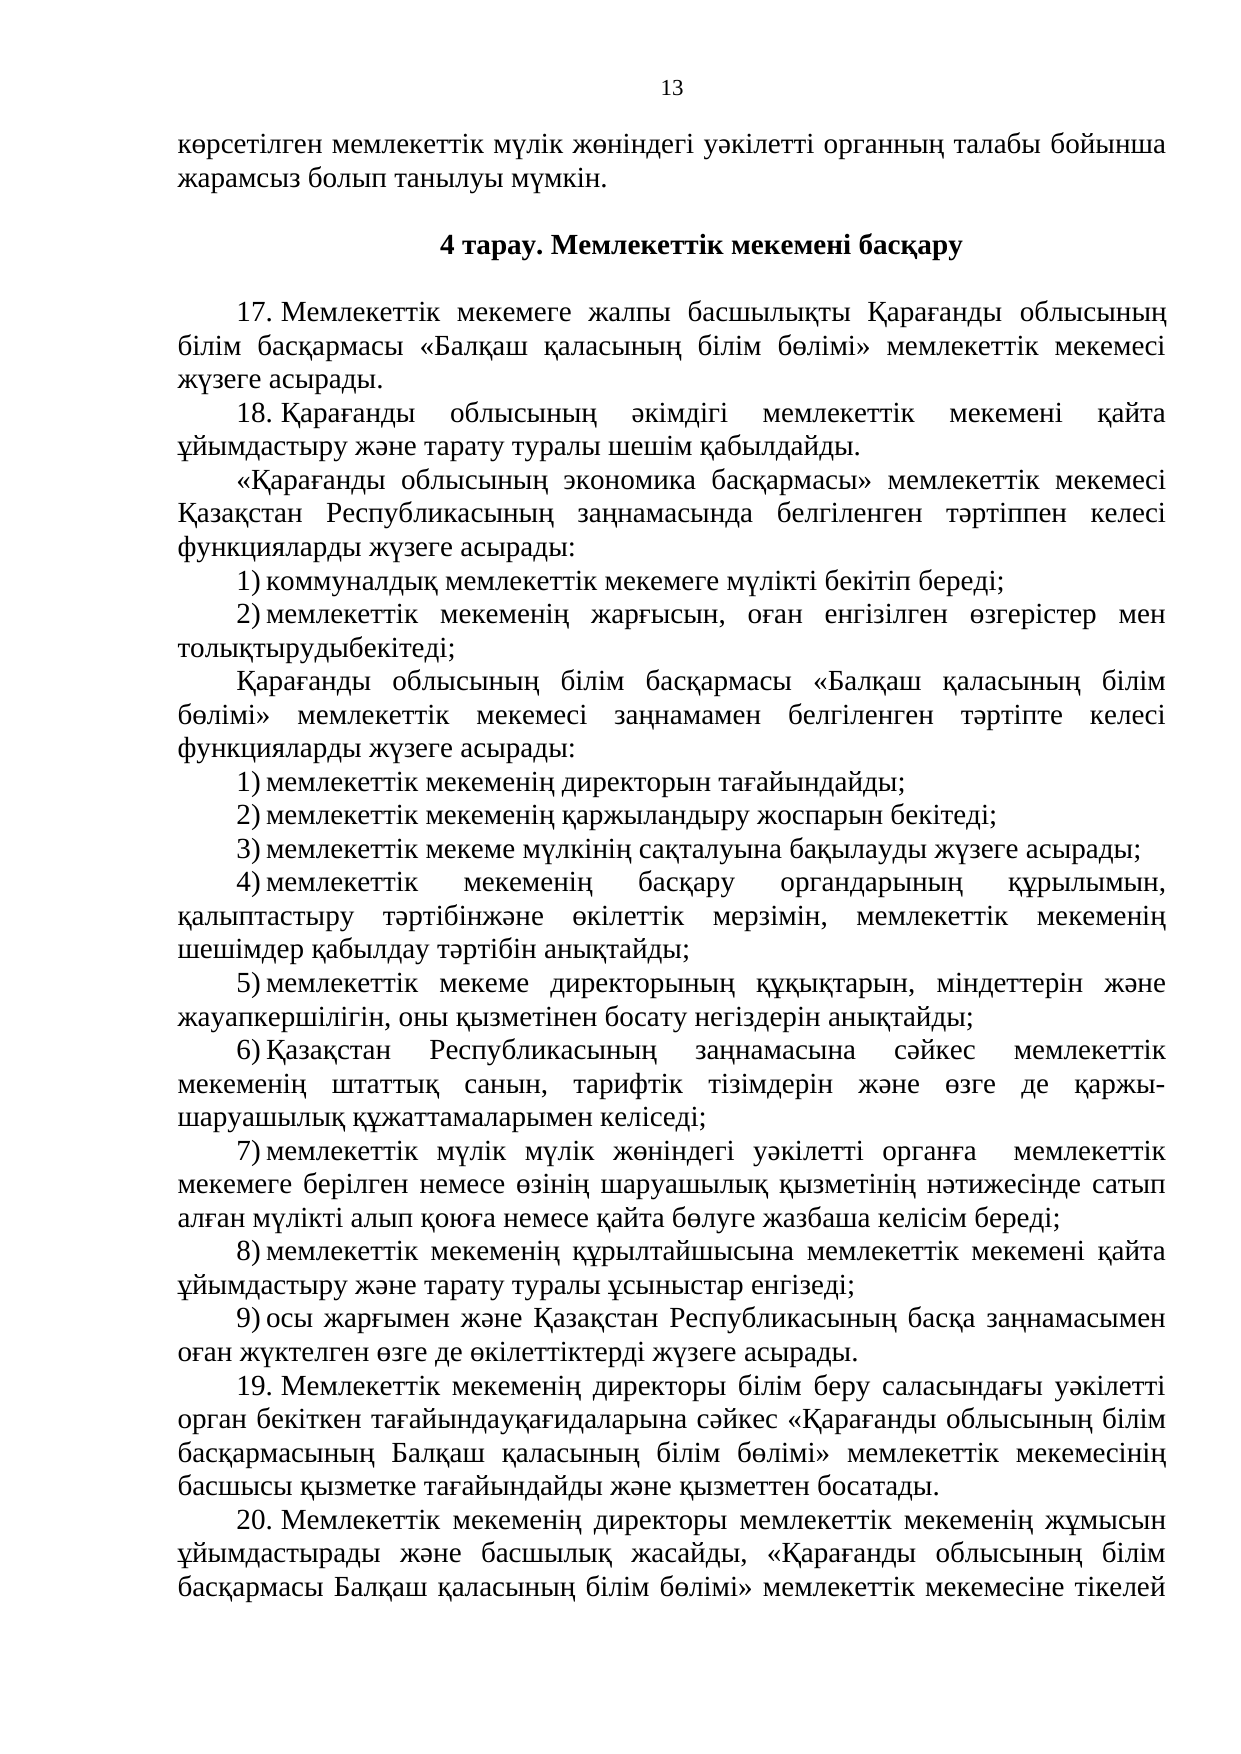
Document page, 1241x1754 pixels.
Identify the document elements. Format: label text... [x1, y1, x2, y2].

list мемлекеттік мекеменің қаржыландыру жоспарын бекітеді; [177, 797, 1167, 831]
list Қарағанды облысының әкімдігі мемлекеттік мекемені қайта ұйымдастыру және тарату туралы шешім қабылдайды. [177, 395, 1167, 462]
list осы жарғымен және Қазақстан Республикасының басқа заңнамасымен оған жүктелген өзге де өкілеттіктерді жүзеге асырады. [177, 1301, 1167, 1368]
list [177, 127, 1167, 194]
list Мемлекеттік мекемеге жалпы басшылықты Қарағанды​​ облысының білім басқармасы «Балқаш қаласының білім бөлімі» мемлекеттік мекемесі жүзеге асырады. [177, 294, 1167, 395]
list мемлекеттік мекеменің директорын тағайындайды; [177, 764, 1167, 797]
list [177, 1502, 1167, 1602]
list мемлекеттік мекеме директорының құқықтарын, міндеттерін және жауапкершілігін, оны қызметінен босату негіздерін анықтайды; [177, 965, 1167, 1032]
list мемлекеттік мекеменің басқару органдарының құрылымын, қалыптастыру тәртібінжәне өкілеттік мерзімін, мемлекеттік мекеменің шешімдер қабылдау тәртібін анықтайды; [177, 864, 1167, 965]
list мемлекеттік мекеменің жарғысын, оған енгізілген өзгерістер мен толықтырудыбекітеді; [177, 596, 1167, 663]
list Мемлекеттік мекеменің директоры білім беру саласындағы уәкілетті орган бекіткен тағайындауқағидаларына сәйкес «Қарағанды облысының білім басқармасының Балқаш қаласының білім бөлімі» мемлекеттік мекемесінің басшысы қызметке тағайындайды және қызметтен босатады. [177, 1368, 1167, 1502]
text 4 тарау. Мемлекеттік мекемені басқару [177, 227, 1167, 261]
text Қарағанды облысының білім басқармасы «Балқаш қаласының білім бөлімі» мемлекеттік мекемесі заңнамамен белгіленген тәртіпте келесі функцияларды жүзеге асырады: [177, 663, 1167, 764]
list коммуналдық мемлекеттік мекемеге мүлікті бекітіп береді; [236, 563, 1167, 596]
list мемлекеттік мекеме мүлкінің сақталуына бақылауды жүзеге асырады; [177, 831, 1167, 864]
text «Қарағанды облысының экономика басқармасы» мемлекеттік мекемесі Қазақстан Республикасының заңнамасында белгіленген тәртіппен келесі функцияларды жүзеге асырады: [177, 462, 1167, 563]
list Қазақстан Республикасының заңнамасына сәйкес мемлекеттік мекеменің штаттық санын, тарифтік тізімдерін және өзге де қаржы-шаруашылық құжаттамаларымен келіседі; [177, 1032, 1167, 1133]
list мемлекеттік мекеменің құрылтайшысына мемлекеттік мекемені қайта ұйымдастыру және тарату туралы ұсыныстар енгізеді; [177, 1233, 1167, 1301]
list мемлекеттік мүлік мүлік жөніндегі уәкілетті органға мемлекеттік мекемеге берілген немесе өзінің шаруашылық қызметінің нәтижесінде сатып алған мүлікті алып қоюға немесе қайта бөлуге жазбаша келісім береді; [177, 1133, 1167, 1233]
